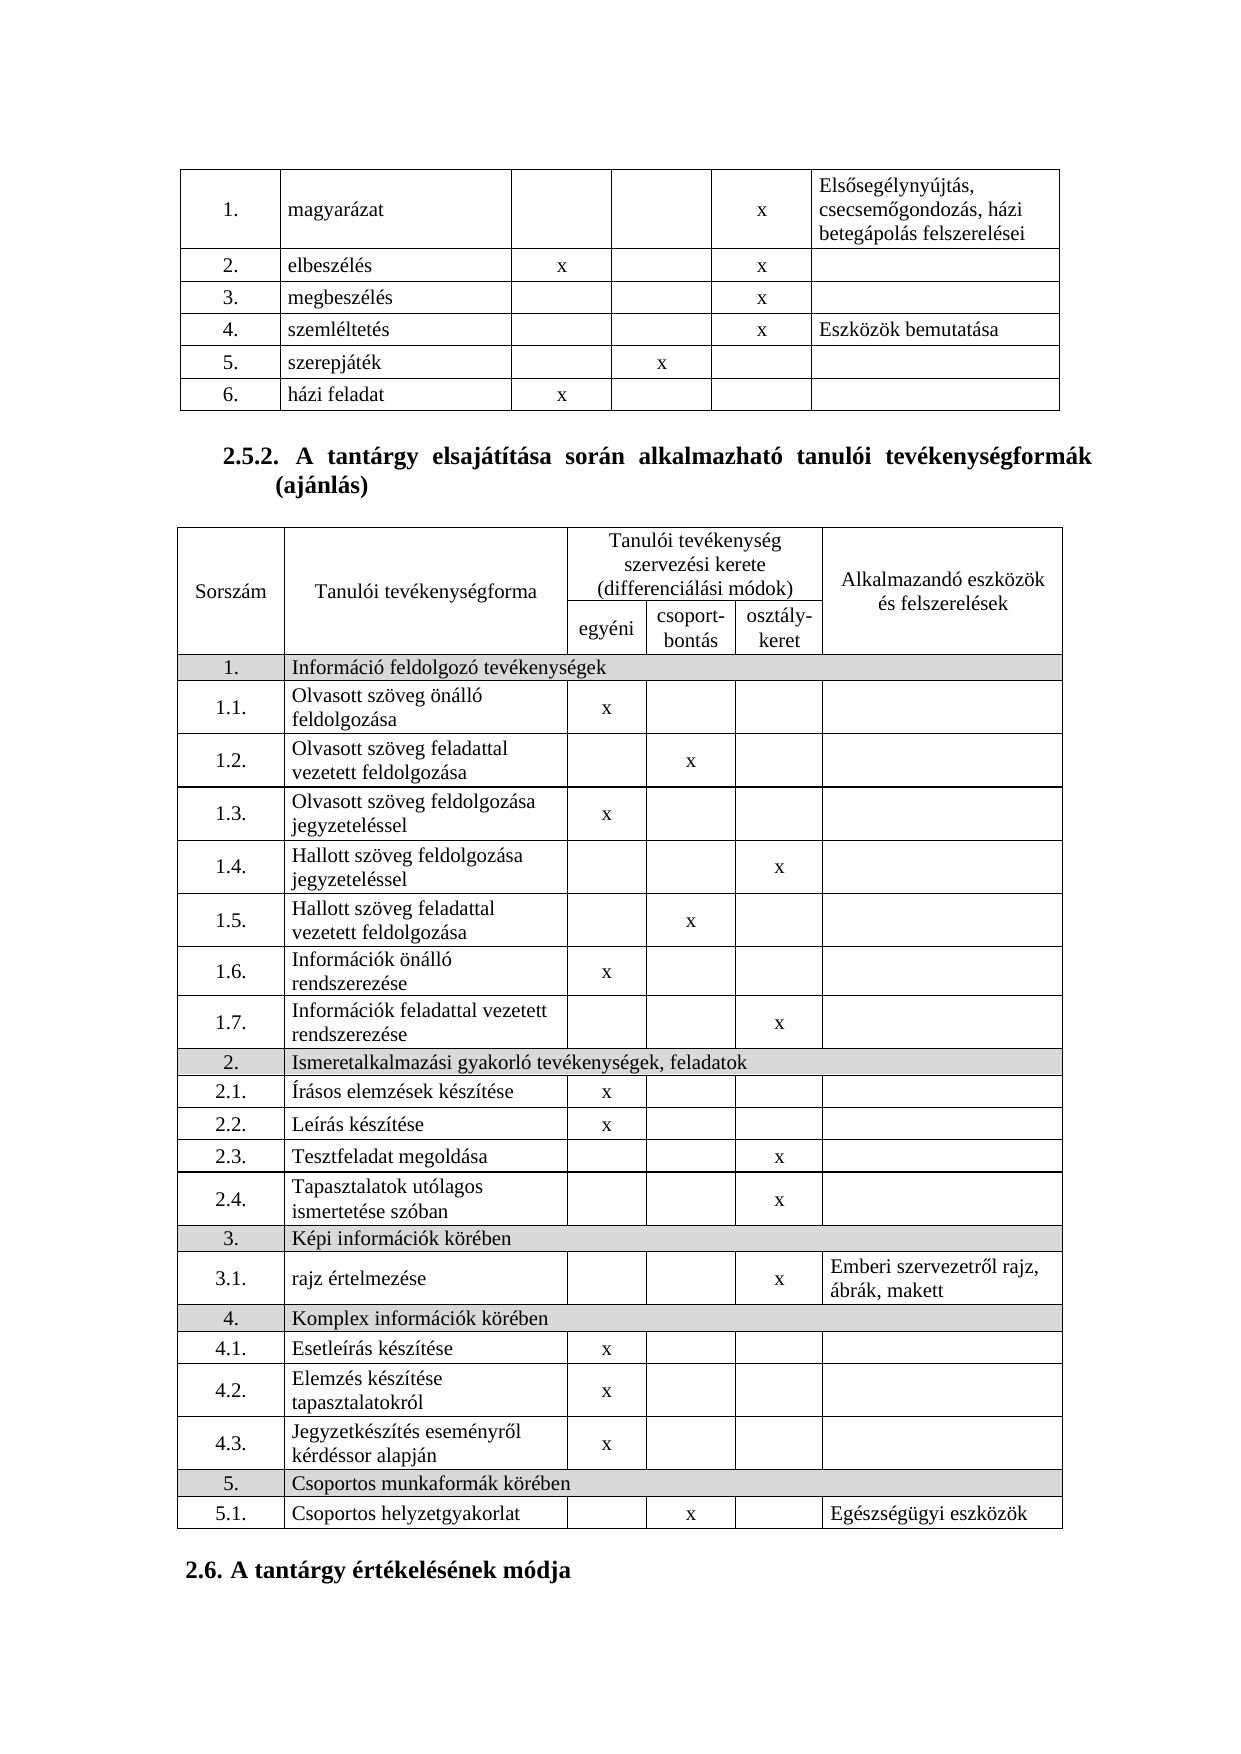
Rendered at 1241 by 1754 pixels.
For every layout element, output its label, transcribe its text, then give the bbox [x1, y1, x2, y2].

table_cell [736, 1076, 822, 1107]
table_cell Leírás készítése [285, 1108, 567, 1139]
table_cell x [568, 1332, 646, 1363]
table_cell [823, 841, 1062, 893]
table_cell 1.4. [178, 841, 284, 893]
table_cell [823, 1364, 1062, 1416]
table_cell házi feladat [281, 379, 511, 410]
table_cell Információ feldolgozó tevékenységek [285, 655, 1062, 680]
table_cell x [568, 1108, 646, 1139]
table_cell Emberi szervezetről rajz, ábrák, makett [823, 1252, 1062, 1304]
table_cell Képi információk körében [285, 1226, 1062, 1251]
table_cell [647, 1417, 735, 1469]
table_cell Ismeretalkalmazási gyakorló tevékenységek, feladatok [285, 1049, 1062, 1074]
table_cell [823, 1332, 1062, 1363]
table_cell x [712, 249, 811, 281]
table_cell 4. [178, 1305, 284, 1331]
table_cell x [736, 996, 822, 1048]
table_cell 1.6. [178, 947, 284, 995]
table_cell [712, 346, 811, 377]
table_cell megbeszélés [281, 282, 511, 313]
table_cell [823, 681, 1062, 733]
table_cell szerepjáték [281, 346, 511, 377]
table_cell 2. [178, 1049, 284, 1074]
table_cell [512, 170, 611, 248]
table_cell [823, 1417, 1062, 1469]
table_cell [823, 1076, 1062, 1107]
table_cell [612, 282, 711, 313]
table_cell [823, 734, 1062, 786]
table_cell [812, 282, 1059, 313]
table_cell Információk feladattal vezetett rendszerezése [285, 996, 567, 1048]
table_cell [812, 249, 1059, 281]
table_cell [647, 1252, 735, 1304]
table_cell 2. [181, 249, 280, 281]
table_cell 2.4. [178, 1173, 284, 1224]
table_cell [647, 841, 735, 893]
table_cell Olvasott szöveg feldolgozása jegyzeteléssel [285, 788, 567, 839]
table_cell [568, 734, 646, 786]
table_cell [612, 314, 711, 345]
table_cell [823, 996, 1062, 1048]
table_cell [512, 346, 611, 377]
table_cell Egészségügyi eszközök [823, 1497, 1062, 1528]
table_cell 3. [181, 282, 280, 313]
table_cell 1. [178, 655, 284, 680]
table_cell [612, 170, 711, 248]
table_cell elbeszélés [281, 249, 511, 281]
table_cell Olvasott szöveg feladattal vezetett feldolgozása [285, 734, 567, 786]
table_cell [568, 841, 646, 893]
table_cell x [568, 681, 646, 733]
table_cell [512, 314, 611, 345]
table_cell [612, 249, 711, 281]
table_cell 2.3. [178, 1140, 284, 1171]
table_cell x [736, 1140, 822, 1171]
table_cell 1.7. [178, 996, 284, 1048]
table_cell 4.3. [178, 1417, 284, 1469]
table_cell 1.3. [178, 788, 284, 839]
table_cell 1.1. [178, 681, 284, 733]
table_cell [647, 947, 735, 995]
table_cell x [612, 346, 711, 377]
table_cell [647, 1364, 735, 1416]
table_cell x [512, 379, 611, 410]
table_cell 1.2. [178, 734, 284, 786]
table_cell [568, 1173, 646, 1224]
table_cell 2.2. [178, 1108, 284, 1139]
table_cell [647, 681, 735, 733]
table_cell x [712, 170, 811, 248]
table_cell [736, 1497, 822, 1528]
table_cell x [568, 1417, 646, 1469]
table_cell [812, 379, 1059, 410]
table_cell Csoportos munkaformák körében [285, 1470, 1062, 1496]
table_header Alkalmazandó eszközök és felszerelések [823, 528, 1062, 653]
table_cell [736, 1417, 822, 1469]
table_cell Tapasztalatok utólagos ismertetése szóban [285, 1173, 567, 1224]
table_cell [823, 894, 1062, 946]
table_cell [823, 788, 1062, 839]
table_cell 5. [181, 346, 280, 377]
table_cell 3.1. [178, 1252, 284, 1304]
table_cell [568, 1252, 646, 1304]
table_cell x [647, 734, 735, 786]
table_cell [736, 894, 822, 946]
table_cell Eszközök bemutatása [812, 314, 1059, 345]
table_cell Hallott szöveg feldolgozása jegyzeteléssel [285, 841, 567, 893]
table_cell x [712, 282, 811, 313]
table_header Tanulói tevékenységforma [285, 528, 567, 653]
table_cell [647, 1140, 735, 1171]
table_cell 4.1. [178, 1332, 284, 1363]
table_cell [823, 947, 1062, 995]
table_header Tanulói tevékenység szervezési kerete (differenciálási módok) [568, 528, 822, 600]
table_cell 6. [181, 379, 280, 410]
table_cell [568, 1497, 646, 1528]
table_cell Olvasott szöveg önálló feldolgozása [285, 681, 567, 733]
table_cell egyéni [568, 601, 646, 653]
list A tantárgy elsajátítása során alkalmazható tanulói tevékenységformák (ajánlás) [223, 441, 1092, 498]
table_cell Hallott szöveg feladattal vezetett feldolgozása [285, 894, 567, 946]
table_cell Csoportos helyzetgyakorlat [285, 1497, 567, 1528]
table_cell x [736, 841, 822, 893]
table_cell Jegyzetkészítés eseményről kérdéssor alapján [285, 1417, 567, 1469]
table_cell 4.2. [178, 1364, 284, 1416]
table_cell x [647, 1497, 735, 1528]
table_cell csoport-bontás [647, 601, 735, 653]
table_cell [736, 1364, 822, 1416]
table_cell [647, 1332, 735, 1363]
table_cell szemléltetés [281, 314, 511, 345]
table_cell 1.5. [178, 894, 284, 946]
table_cell x [512, 249, 611, 281]
table_cell x [568, 1364, 646, 1416]
table_cell [736, 1332, 822, 1363]
table_cell 5.1. [178, 1497, 284, 1528]
table_cell 2.1. [178, 1076, 284, 1107]
table_cell x [736, 1252, 822, 1304]
table_cell Írásos elemzések készítése [285, 1076, 567, 1107]
table_cell Elsősegélynyújtás, csecsemőgondozás, házi betegápolás felszerelései [812, 170, 1059, 248]
table_cell osztály-keret [736, 601, 822, 653]
table_cell [823, 1173, 1062, 1224]
table_cell [736, 734, 822, 786]
table_cell [568, 996, 646, 1048]
table_cell [712, 379, 811, 410]
table_cell x [568, 947, 646, 995]
table_cell [647, 788, 735, 839]
table_cell 3. [178, 1226, 284, 1251]
table_cell [736, 947, 822, 995]
table_cell [812, 346, 1059, 377]
table_cell [736, 788, 822, 839]
table_cell x [736, 1173, 822, 1224]
table_cell [823, 1108, 1062, 1139]
table_cell 1. [181, 170, 280, 248]
table_cell Elemzés készítése tapasztalatokról [285, 1364, 567, 1416]
table_cell [612, 379, 711, 410]
table_cell magyarázat [281, 170, 511, 248]
table_cell [736, 1108, 822, 1139]
table_cell [568, 894, 646, 946]
table_cell x [712, 314, 811, 345]
table_cell rajz értelmezése [285, 1252, 567, 1304]
table_cell [568, 1140, 646, 1171]
table_cell x [568, 1076, 646, 1107]
table_cell [736, 681, 822, 733]
table_cell 5. [178, 1470, 284, 1496]
list A tantárgy értékelésének módja [185, 1556, 1092, 1584]
table_cell [647, 1173, 735, 1224]
table_cell [512, 282, 611, 313]
table_cell Információk önálló rendszerezése [285, 947, 567, 995]
table_cell x [647, 894, 735, 946]
table_cell Tesztfeladat megoldása [285, 1140, 567, 1171]
table_cell [647, 996, 735, 1048]
table_cell 4. [181, 314, 280, 345]
table_cell [647, 1076, 735, 1107]
table_cell x [568, 788, 646, 839]
table_cell [823, 1140, 1062, 1171]
table_cell Esetleírás készítése [285, 1332, 567, 1363]
table_header Sorszám [178, 528, 284, 653]
table_cell [647, 1108, 735, 1139]
table_cell Komplex információk körében [285, 1305, 1062, 1331]
